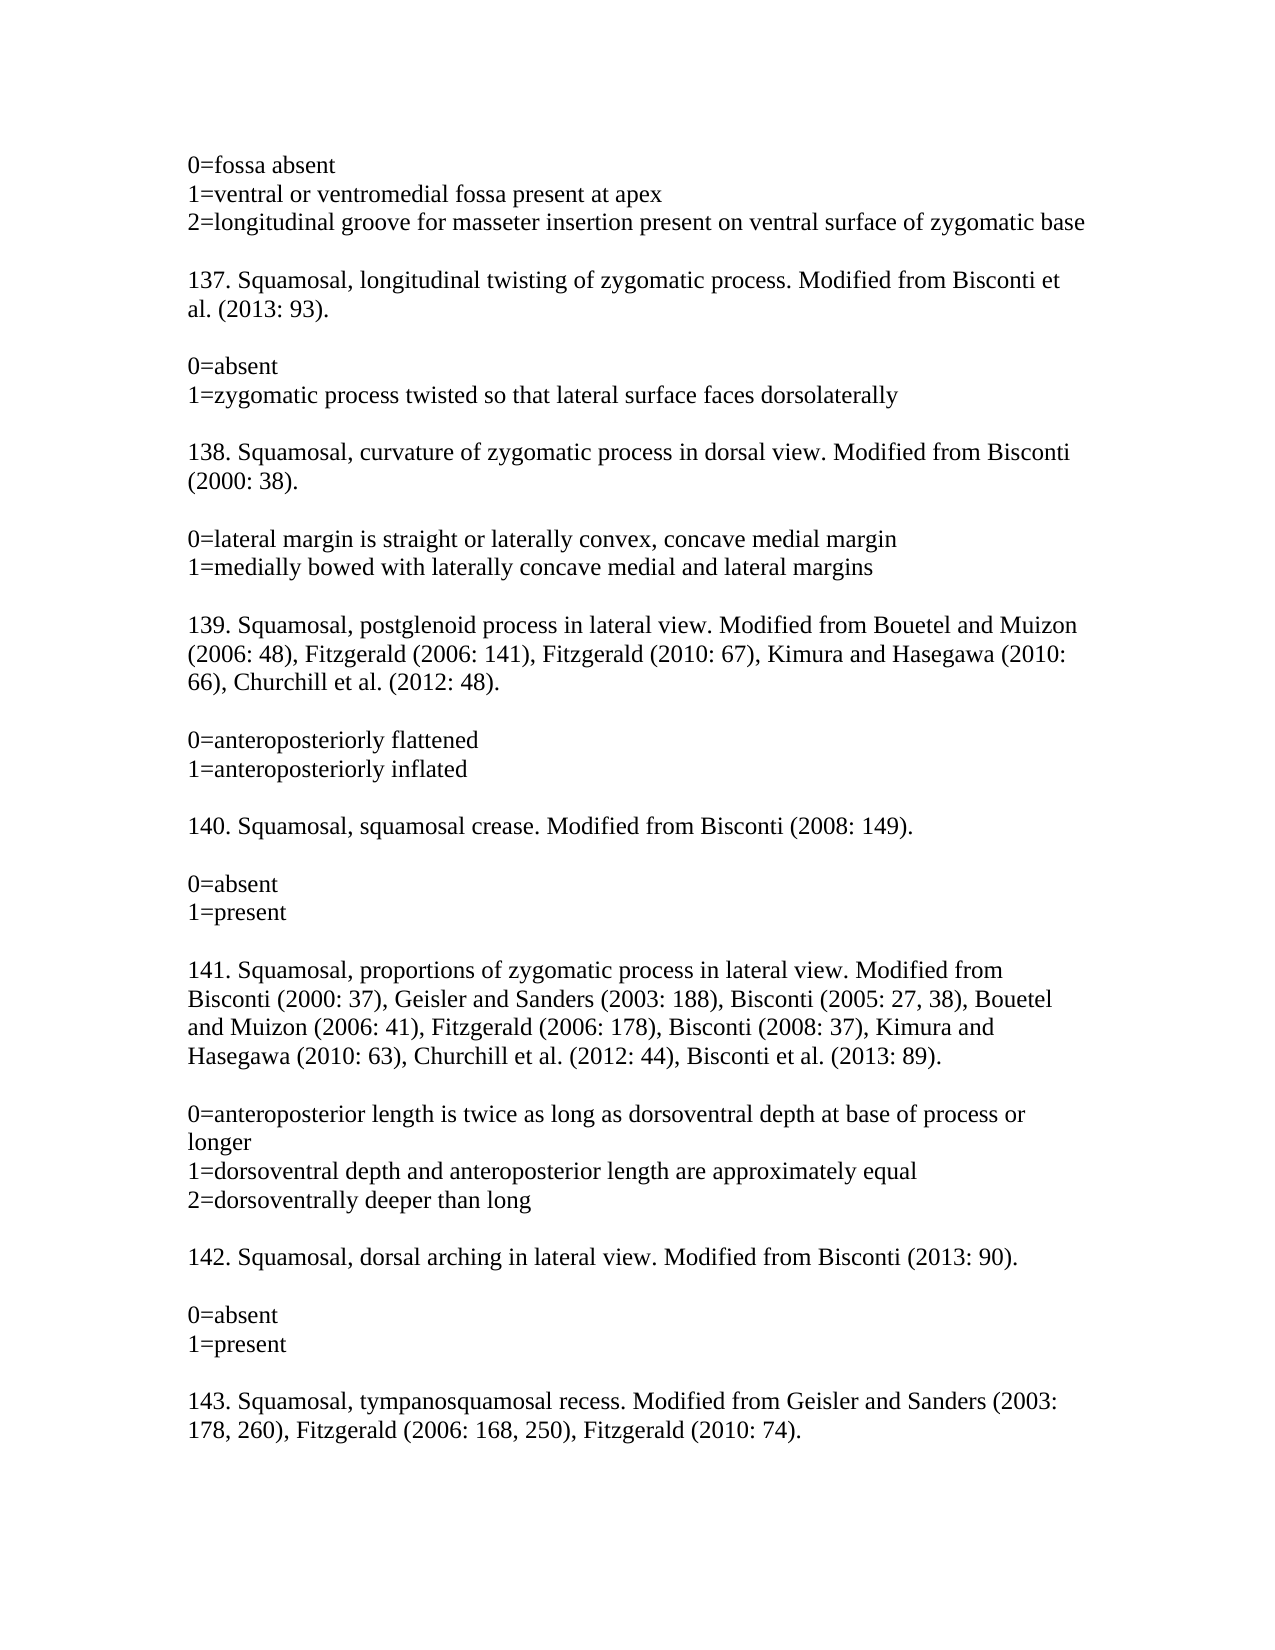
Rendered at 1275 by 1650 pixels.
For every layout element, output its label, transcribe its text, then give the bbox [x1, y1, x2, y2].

text 138. Squamosal, curvature of zygomatic process in dorsal view. Modified from Bisconti (2000: 38). [187, 437, 1087, 495]
text 1=ventral or ventromedial fossa present at apex [187, 179, 1087, 207]
text 2=longitudinal groove for masseter insertion present on ventral surface of zygomatic base [187, 207, 1087, 236]
text 143. Squamosal, tympanosquamosal recess. Modified from Geisler and Sanders (2003: 178, 260), Fitzgerald (2006: 168, 250), Fitzgerald (2010: 74). [187, 1386, 1087, 1444]
text 1=present [187, 1329, 1087, 1357]
text 137. Squamosal, longitudinal twisting of zygomatic process. Modified from Bisconti et al. (2013: 93). [187, 265, 1087, 322]
text 1=dorsoventral depth and anteroposterior length are approximately equal [187, 1156, 1087, 1185]
text 1=medially bowed with laterally concave medial and lateral margins [187, 552, 1087, 581]
text 0=absent [187, 869, 1087, 897]
text 1=present [187, 897, 1087, 926]
text 141. Squamosal, proportions of zygomatic process in lateral view. Modified from Bisconti (2000: 37), Geisler and Sanders (2003: 188), Bisconti (2005: 27, 38), Bouetel and Muizon (2006: 41), Fitzgerald (2006: 178), Bisconti (2008: 37), Kimura and Hasegawa (2010: 63), Churchill et al. (2012: 44), Bisconti et al. (2013: 89). [187, 955, 1087, 1070]
text 1=anteroposteriorly inflated [187, 754, 1087, 782]
text 2=dorsoventrally deeper than long [187, 1185, 1087, 1214]
text 140. Squamosal, squamosal crease. Modified from Bisconti (2008: 149). [187, 811, 1087, 840]
text 139. Squamosal, postglenoid process in lateral view. Modified from Bouetel and Muizon (2006: 48), Fitzgerald (2006: 141), Fitzgerald (2010: 67), Kimura and Hasegawa (2010: 66), Churchill et al. (2012: 48). [187, 610, 1087, 696]
text 0=anteroposteriorly flattened [187, 725, 1087, 754]
text 0=anteroposterior length is twice as long as dorsoventral depth at base of process or longer [187, 1099, 1087, 1156]
text 0=fossa absent [187, 150, 1087, 179]
text 0=lateral margin is straight or laterally convex, concave medial margin [187, 524, 1087, 552]
text 142. Squamosal, dorsal arching in lateral view. Modified from Bisconti (2013: 90). [187, 1242, 1087, 1271]
text 1=zygomatic process twisted so that lateral surface faces dorsolaterally [187, 380, 1087, 409]
text 0=absent [187, 351, 1087, 380]
text 0=absent [187, 1300, 1087, 1329]
